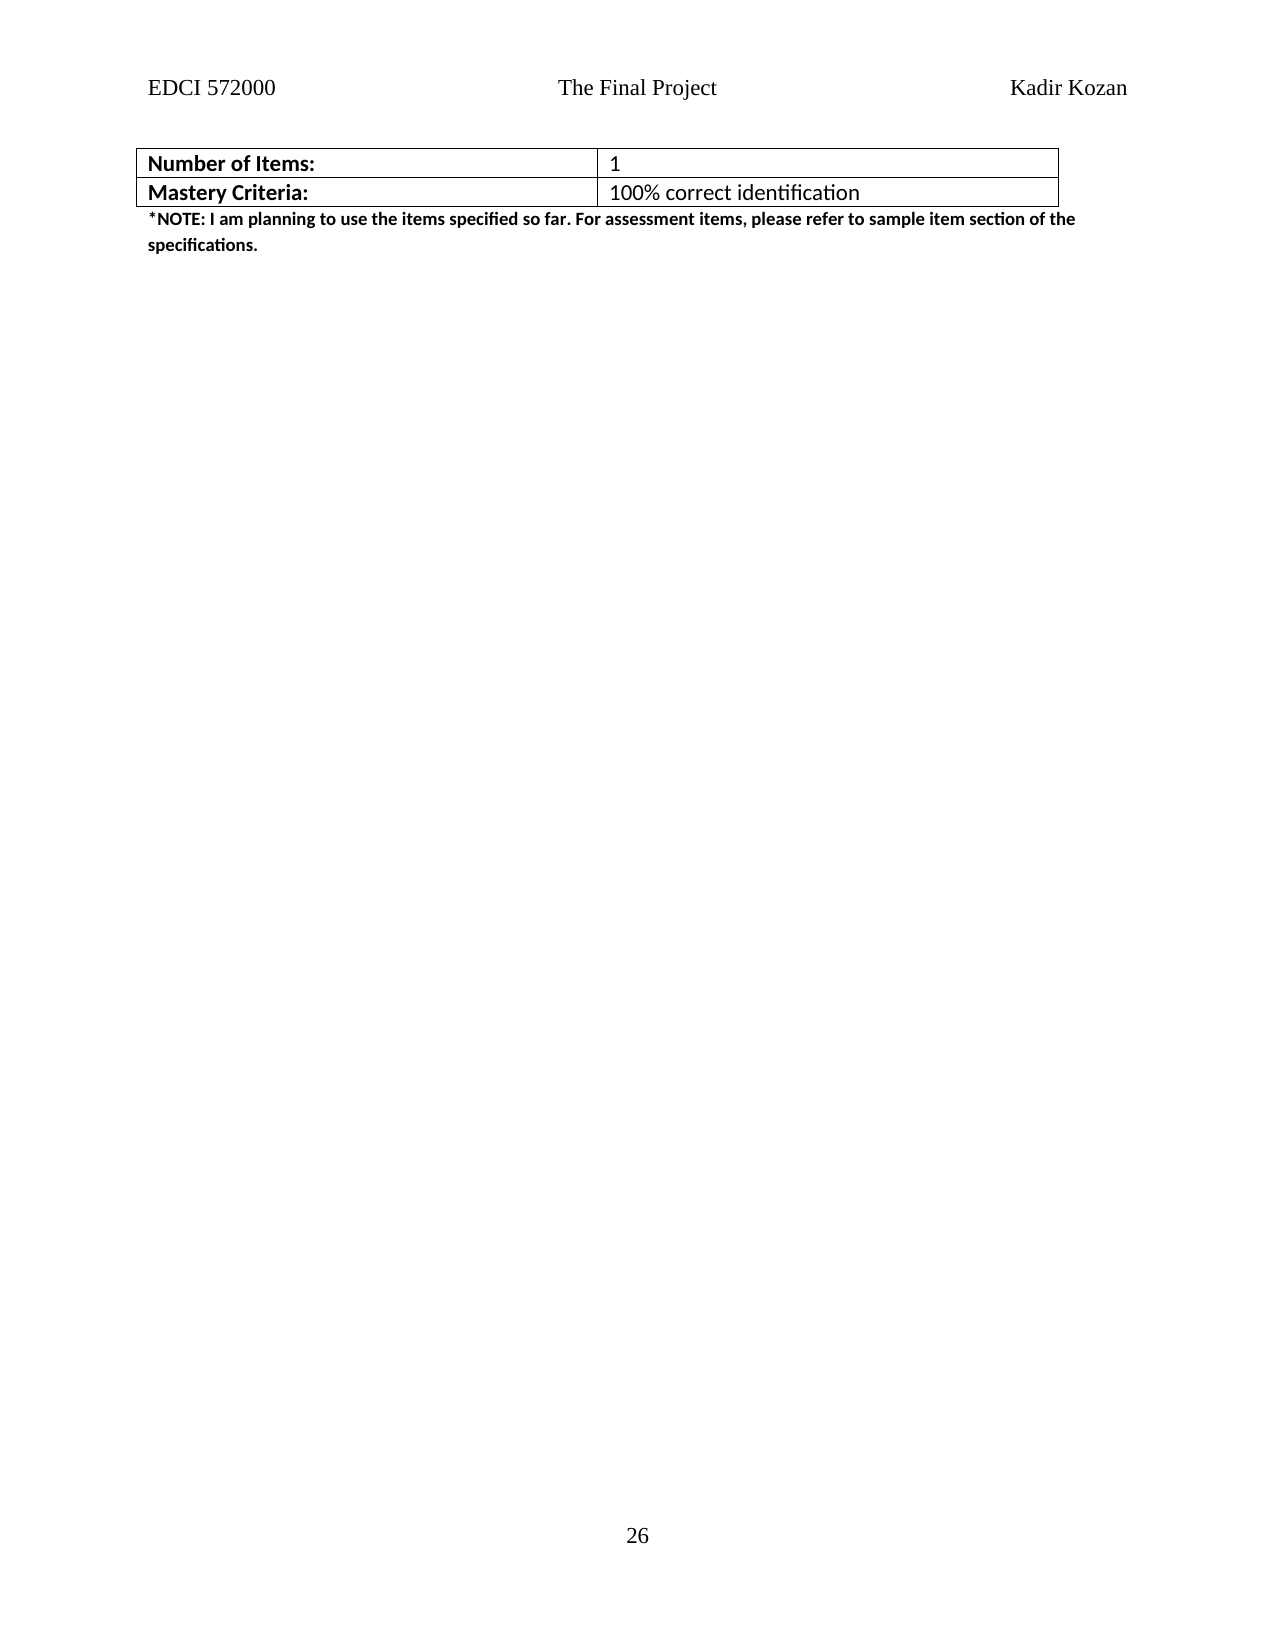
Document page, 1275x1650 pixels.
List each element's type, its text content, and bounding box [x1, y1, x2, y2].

table_cell Mastery Criteria: [137, 178, 597, 206]
table_cell Number of Items: [137, 149, 597, 177]
table_cell 100% correct identification [598, 178, 1058, 206]
text *NOTE: I am planning to use the items specified so far. For assessment items, please refer to sample item section of the specifications. [148, 207, 1127, 256]
table_cell 1 [598, 149, 1058, 177]
